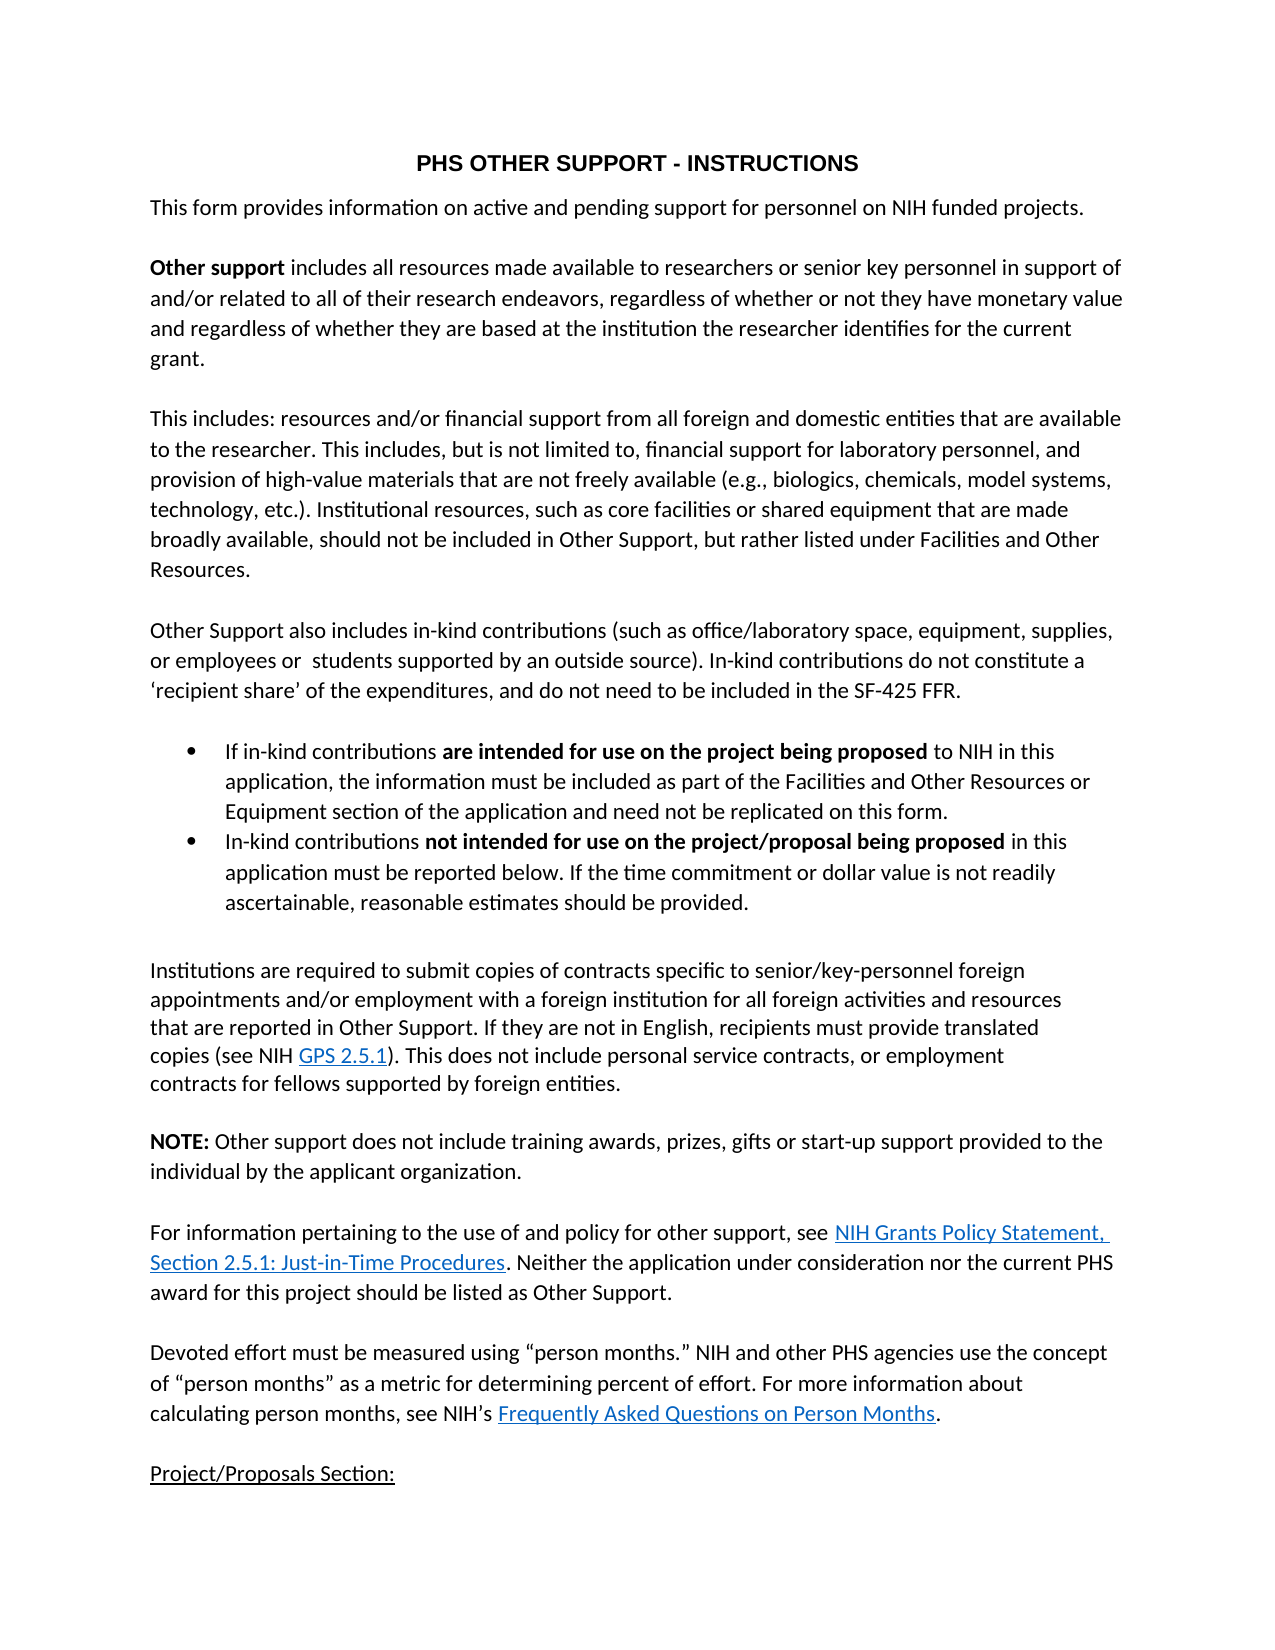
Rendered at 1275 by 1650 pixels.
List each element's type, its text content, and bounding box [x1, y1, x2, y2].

text Other Support also includes in-kind contributions (such as office/laboratory space, equipment, supplies, or employees or students supported by an outside source). In-kind contributions do not constitute a ‘recipient share’ of the expenditures, and do not need to be included in the SF-425 FFR. [150, 616, 1125, 704]
list If in-kind contributions are intended for use on the project being proposed to NIH in this application, the information must be included as part of the Facilities and Other Resources or Equipment section of the application and need not be replicated on this form. [187, 737, 1125, 825]
list In-kind contributions not intended for use on the project/proposal being proposed in this application must be reported below. If the time commitment or dollar value is not readily ascertainable, reasonable estimates should be provided. [187, 827, 1125, 916]
text This includes: resources and/or financial support from all foreign and domestic entities that are available to the researcher. This includes, but is not limited to, financial support for laboratory personnel, and provision of high-value materials that are not freely available (e.g., biologics, chemicals, model systems, technology, etc.). Institutional resources, such as core facilities or shared equipment that are made broadly available, should not be included in Other Support, but rather listed under Facilities and Other Resources. [150, 404, 1125, 583]
text PHS OTHER SUPPORT - INSTRUCTIONS [150, 150, 1125, 176]
text Project/Proposals Section: [150, 1459, 1125, 1487]
text Devoted effort must be measured using “person months.” NIH and other PHS agencies use the concept of “person months” as a metric for determining percent of effort. For more information about calculating person months, see NIH’s Frequently Asked Questions on Person Months. [150, 1338, 1125, 1427]
text Institutions are required to submit copies of contracts specific to senior/key-personnel foreign appointments and/or employment with a foreign institution for all foreign activities and resources that are reported in Other Support. If they are not in English, recipients must provide translated copies (see NIH GPS 2.5.1). This does not include personal service contracts, or employment contracts for fellows supported by foreign entities. [150, 957, 1084, 1097]
text Other support includes all resources made available to researchers or senior key personnel in support of and/or related to all of their research endeavors, regardless of whether or not they have monetary value and regardless of whether they are based at the institution the researcher identifies for the current grant. [150, 253, 1125, 372]
text For information pertaining to the use of and policy for other support, see NIH Grants Policy Statement, Section 2.5.1: Just-in-Time Procedures. Neither the application under consideration nor the current PHS award for this project should be listed as Other Support. [150, 1218, 1125, 1306]
text NOTE: Other support does not include training awards, prizes, gifts or start-up support provided to the individual by the applicant organization. [150, 1127, 1125, 1185]
text This form provides information on active and pending support for personnel on NIH funded projects. [150, 193, 1125, 221]
